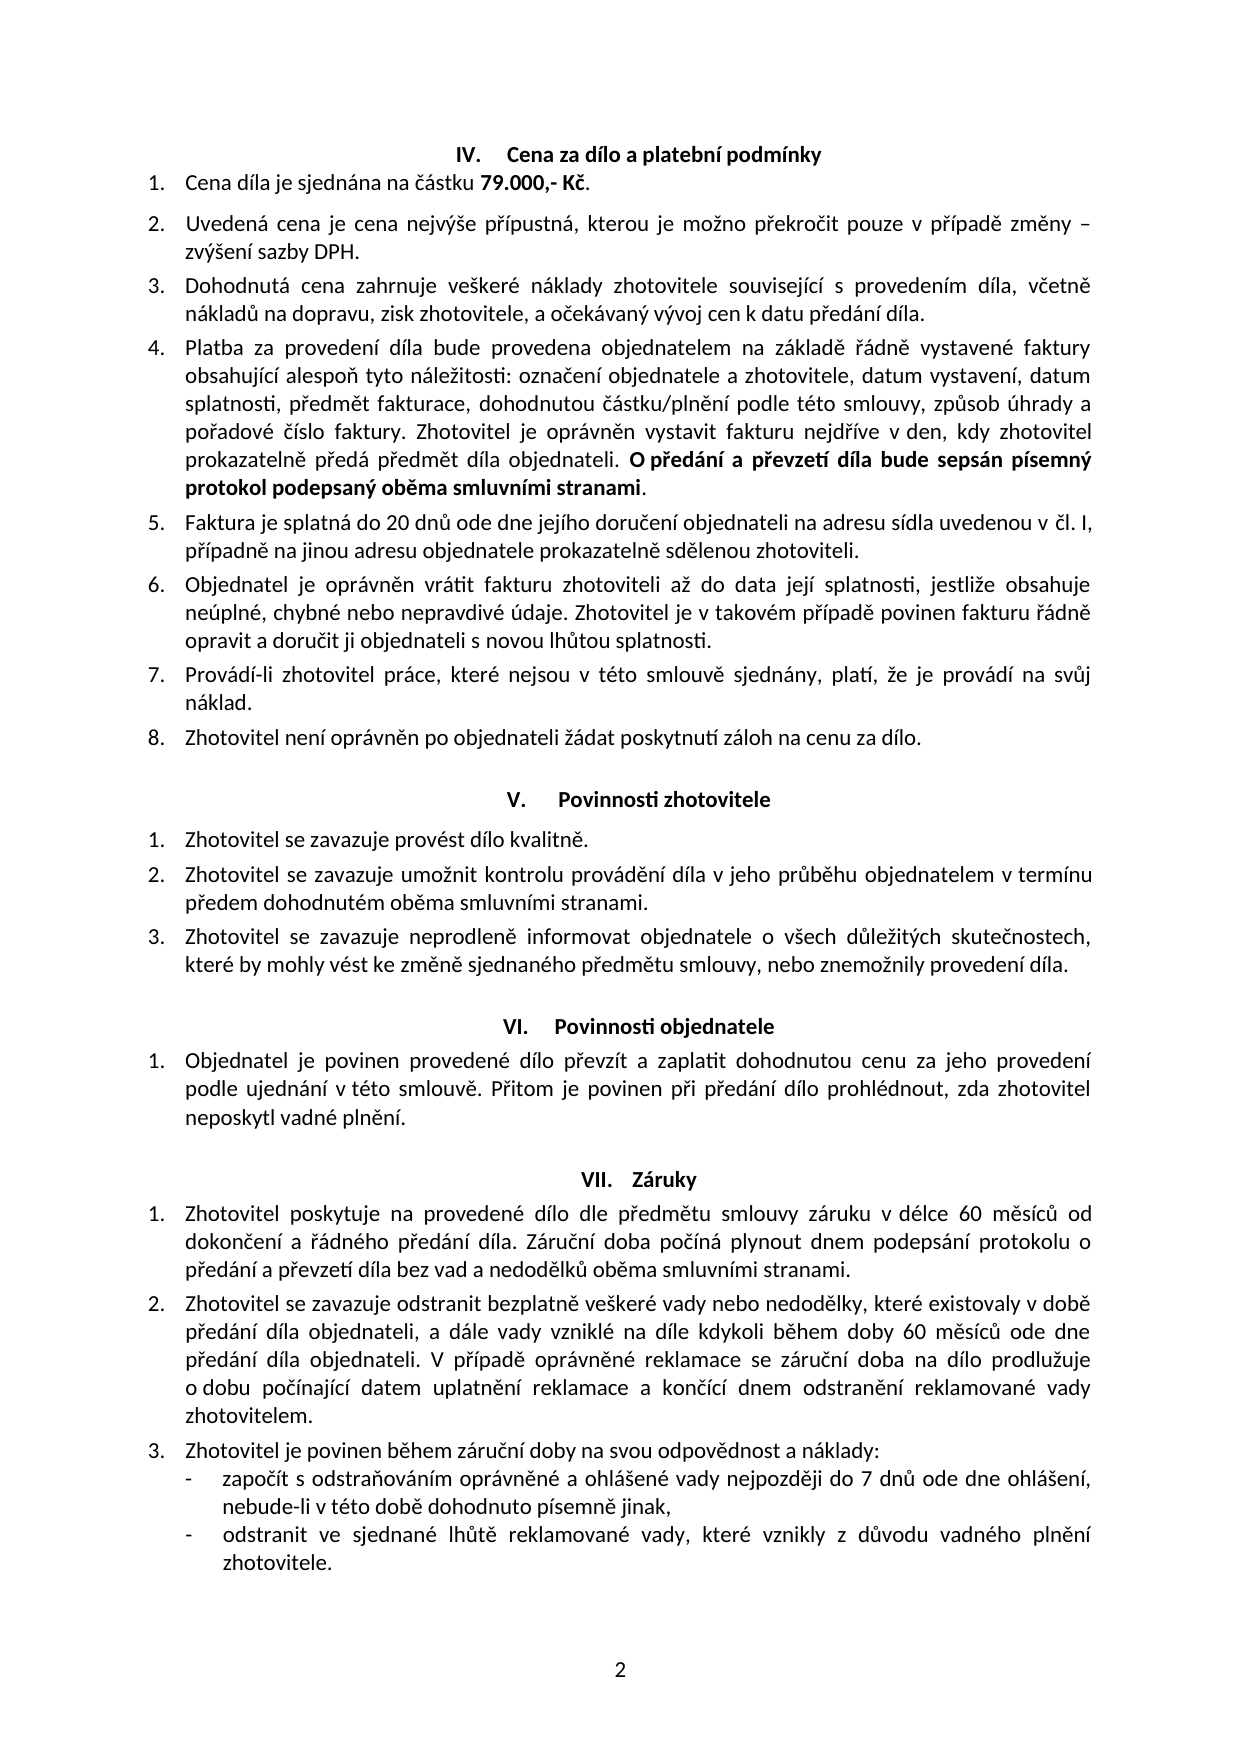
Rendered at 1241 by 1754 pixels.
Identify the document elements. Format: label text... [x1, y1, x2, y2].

list Zhotovitel se zavazuje odstranit bezplatně veškeré vady nebo nedodělky, které existovaly v době předání díla objednateli, a dále vady vzniklé na díle kdykoli během doby 60 měsíců ode dne předání díla objednateli. V případě oprávněné reklamace se záruční doba na dílo prodlužuje o dobu počínající datem uplatnění reklamace a končící dnem odstranění reklamované vady zhotovitelem. [148, 1289, 1092, 1429]
list Cena díla je sjednána na částku 79.000,- Kč. [148, 168, 1092, 196]
list Zhotovitel se zavazuje umožnit kontrolu provádění díla v jeho průběhu objednatelem v termínu předem dohodnutém oběma smluvními stranami. [148, 860, 1092, 916]
list Platba za provedení díla bude provedena objednatelem na základě řádně vystavené faktury obsahující alespoň tyto náležitosti: označení objednatele a zhotovitele, datum vystavení, datum splatnosti, předmět fakturace, dohodnutou částku/plnění podle této smlouvy, způsob úhrady a pořadové číslo faktury. Zhotovitel je oprávněn vystavit fakturu nejdříve v den, kdy zhotovitel prokazatelně předá předmět díla objednateli. O předání a převzetí díla bude sepsán písemný protokol podepsaný oběma smluvními stranami. [148, 333, 1092, 501]
list započít s odstraňováním oprávněné a ohlášené vady nejpozději do 7 dnů ode dne ohlášení, nebude-li v této době dohodnuto písemně jinak, [185, 1464, 1092, 1520]
list Dohodnutá cena zahrnuje veškeré náklady zhotovitele související s provedením díla, včetně nákladů na dopravu, zisk zhotovitele, a očekávaný vývoj cen k datu předání díla. [148, 271, 1092, 327]
list Záruky [185, 1165, 1092, 1193]
list Faktura je splatná do 20 dnů ode dne jejího doručení objednateli na adresu sídla uvedenou v čl. I, případně na jinou adresu objednatele prokazatelně sdělenou zhotoviteli. [148, 508, 1092, 564]
list Povinnosti objednatele [185, 1012, 1092, 1040]
list Zhotovitel poskytuje na provedené dílo dle předmětu smlouvy záruku v délce 60 měsíců od dokončení a řádného předání díla. Záruční doba počíná plynout dnem podepsání protokolu o předání a převzetí díla bez vad a nedodělků oběma smluvními stranami. [148, 1199, 1092, 1283]
list Uvedená cena je cena nejvýše přípustná, kterou je možno překročit pouze v případě změny – zvýšení sazby DPH. [148, 209, 1092, 265]
list Zhotovitel je povinen během záruční doby na svou odpovědnost a náklady: [148, 1436, 1092, 1464]
list odstranit ve sjednané lhůtě reklamované vady, které vznikly z důvodu vadného plnění zhotovitele. [185, 1520, 1092, 1576]
list Provádí-li zhotovitel práce, které nejsou v této smlouvě sjednány, platí, že je provádí na svůj náklad. [148, 660, 1092, 716]
list Povinnosti zhotovitele [185, 785, 1092, 813]
list Zhotovitel se zavazuje neprodleně informovat objednatele o všech důležitých skutečnostech, které by mohly vést ke změně sjednaného předmětu smlouvy, nebo znemožnily provedení díla. [148, 922, 1092, 978]
list Objednatel je oprávněn vrátit fakturu zhotoviteli až do data její splatnosti, jestliže obsahuje neúplné, chybné nebo nepravdivé údaje. Zhotovitel je v takovém případě povinen fakturu řádně opravit a doručit ji objednateli s novou lhůtou splatnosti. [148, 570, 1092, 654]
list Objednatel je povinen provedené dílo převzít a zaplatit dohodnutou cenu za jeho provedení podle ujednání v této smlouvě. Přitom je povinen při předání dílo prohlédnout, zda zhotovitel neposkytl vadné plnění. [148, 1047, 1092, 1131]
list Zhotovitel není oprávněn po objednateli žádat poskytnutí záloh na cenu za dílo. [148, 723, 1092, 751]
list Cena za dílo a platební podmínky [185, 140, 1092, 168]
list Zhotovitel se zavazuje provést dílo kvalitně. [148, 825, 1092, 853]
